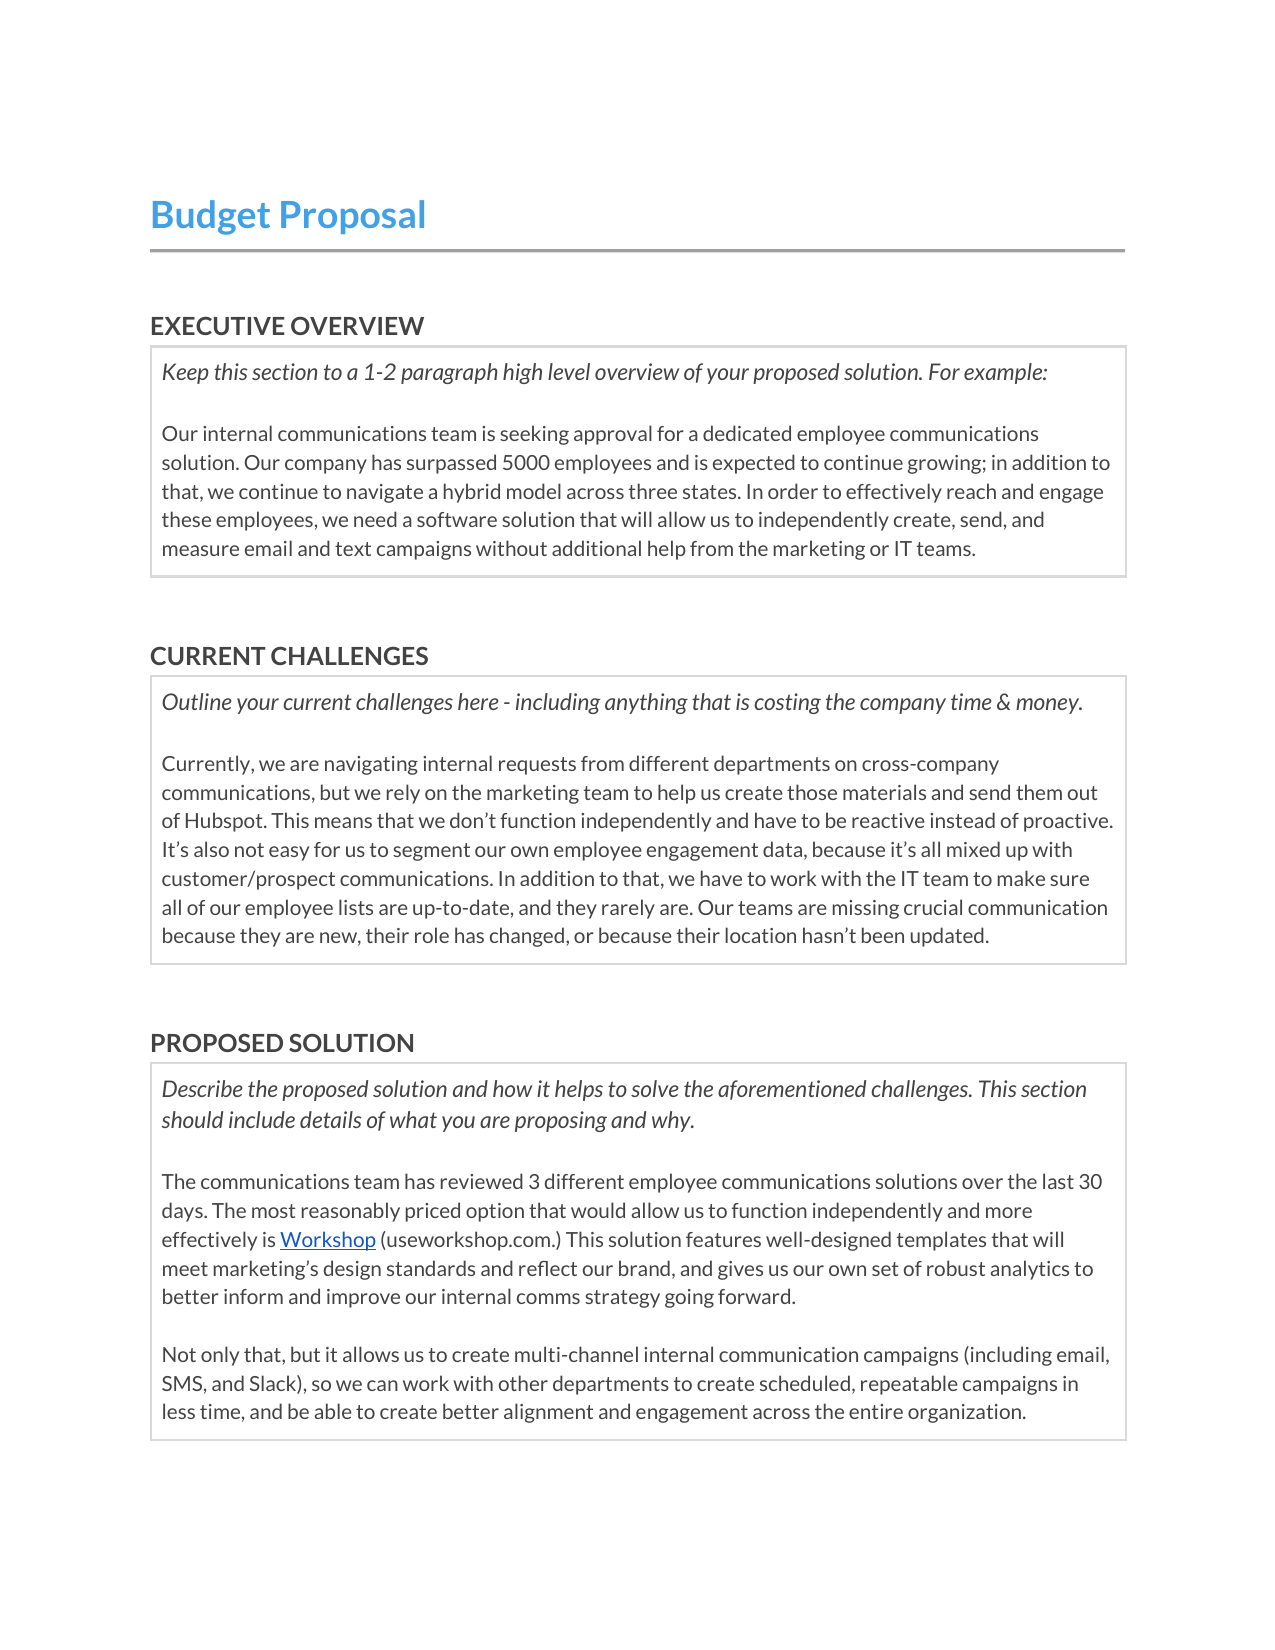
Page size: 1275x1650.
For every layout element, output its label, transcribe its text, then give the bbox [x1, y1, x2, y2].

subtitle Budget Proposal [150, 192, 1125, 237]
text CURRENT CHALLENGES [150, 641, 1125, 671]
text PROPOSED SOLUTION [150, 1028, 1125, 1058]
text EXECUTIVE OVERVIEW [150, 311, 1125, 341]
table_header Keep this section to a 1-2 paragraph high level overview of your proposed solution. For example: Our internal communications team is seeking approval for a dedicated employee communications solution. Our company has surpassed 5000 employees and is expected to continue growing; in addition to that, we continue to navigate a hybrid model across three states. In order to effectively reach and engage these employees, we need a software solution that will allow us to independently create, send, and measure email and text campaigns without additional help from the marketing or IT teams. [152, 348, 1125, 575]
table_header Outline your current challenges here - including anything that is costing the company time & money. Currently, we are navigating internal requests from different departments on cross-company communications, but we rely on the marketing team to help us create those materials and send them out of Hubspot. This means that we don’t function independently and have to be reactive instead of proactive. It’s also not easy for us to segment our own employee engagement data, because it’s all mixed up with customer/prospect communications. In addition to that, we have to work with the IT team to make sure all of our employee lists are up-to-date, and they rarely are. Our teams are missing crucial communication because they are new, their role has changed, or because their location hasn’t been updated. [152, 677, 1125, 962]
table_header Describe the proposed solution and how it helps to solve the aforementioned challenges. This section should include details of what you are proposing and why. The communications team has reviewed 3 different employee communications solutions over the last 30 days. The most reasonably priced option that would allow us to function independently and more effectively is Workshop (useworkshop.com.) This solution features well-designed templates that will meet marketing’s design standards and reflect our brand, and gives us our own set of robust analytics to better inform and improve our internal comms strategy going forward. Not only that, but it allows us to create multi-channel internal communication campaigns (including email, SMS, and Slack), so we can work with other departments to create scheduled, repeatable campaigns in less time, and be able to create better alignment and engagement across the entire organization. [152, 1064, 1125, 1438]
